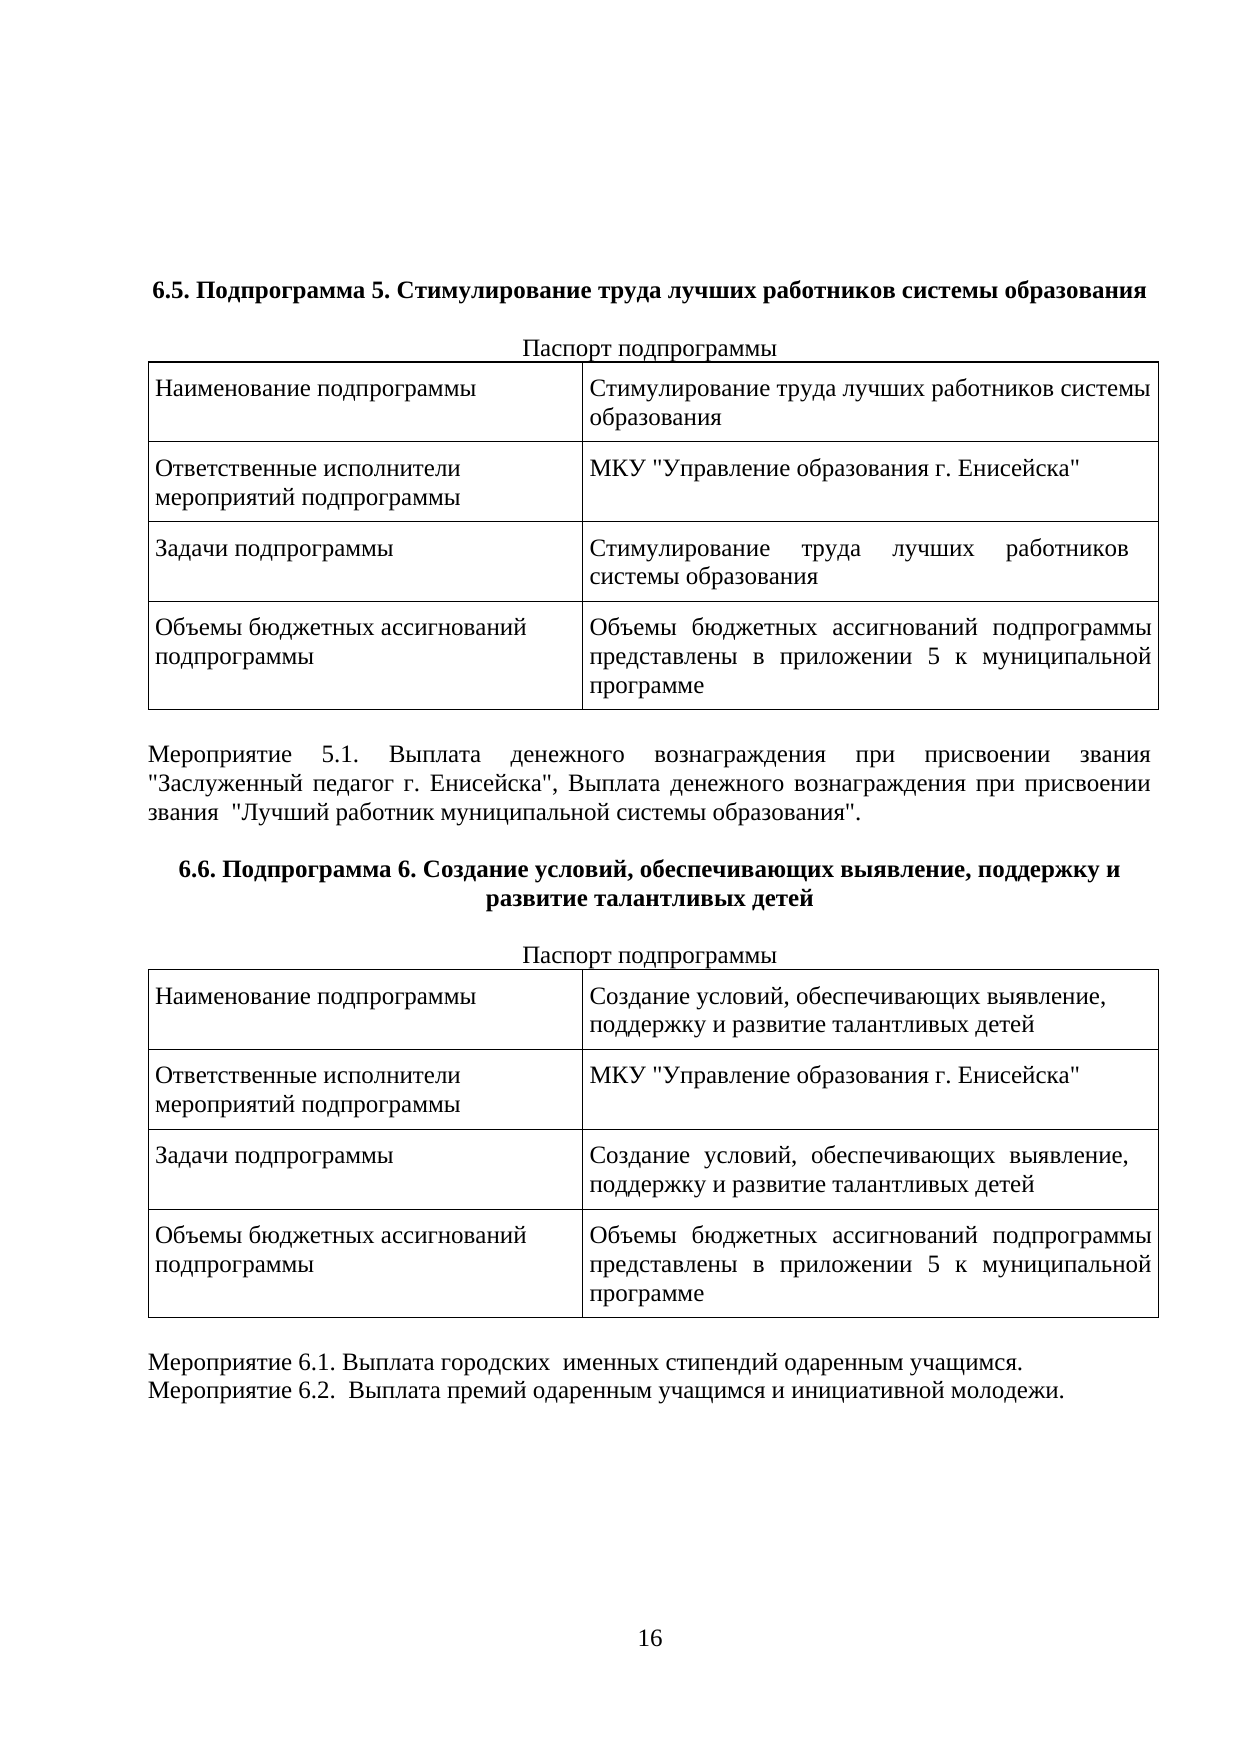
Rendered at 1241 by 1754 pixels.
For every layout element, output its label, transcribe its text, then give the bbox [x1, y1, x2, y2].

table_cell МКУ "Управление образования г. Енисейска" [583, 442, 1158, 521]
table_cell МКУ "Управление образования г. Енисейска" [583, 1050, 1158, 1129]
table_cell Стимулирование труда лучших работников системы образования [583, 522, 1158, 601]
text Паспорт подпрограммы [148, 940, 1152, 969]
table_cell Задачи подпрограммы [149, 1130, 582, 1208]
table_header Наименование подпрограммы [149, 363, 582, 441]
table_header Наименование подпрограммы [149, 970, 582, 1049]
table_cell Задачи подпрограммы [149, 522, 582, 601]
text Паспорт подпрограммы [148, 333, 1152, 361]
table_header Стимулирование труда лучших работников системы образования [583, 363, 1158, 441]
text Мероприятие 6.1. Выплата городских именных стипендий одаренным учащимся. [148, 1347, 1152, 1376]
table_header Создание условий, обеспечивающих выявление, поддержку и развитие талантливых детей [583, 970, 1158, 1049]
table_cell Объемы бюджетных ассигнований подпрограммы [149, 1210, 582, 1317]
table_cell Создание условий, обеспечивающих выявление, поддержку и развитие талантливых детей [583, 1130, 1158, 1208]
text 6.6. Подпрограмма 6. Создание условий, обеспечивающих выявление, поддержку и развитие талантливых детей [148, 854, 1152, 912]
text Мероприятие 5.1. Выплата денежного вознаграждения при присвоении звания "Заслуженный педагог г. Енисейска", Выплата денежного вознаграждения при присвоении звания "Лучший работник муниципальной системы образования". [148, 739, 1152, 825]
table_cell Ответственные исполнители мероприятий подпрограммы [149, 1050, 582, 1129]
text Мероприятие 6.2. Выплата премий одаренным учащимся и инициативной молодежи. [148, 1376, 1152, 1404]
table_cell Объемы бюджетных ассигнований подпрограммы [149, 602, 582, 709]
table_cell Объемы бюджетных ассигнований подпрограммы представлены в приложении 5 к муниципальной программе [583, 602, 1158, 709]
table_cell Объемы бюджетных ассигнований подпрограммы представлены в приложении 5 к муниципальной программе [583, 1210, 1158, 1317]
text 6.5. Подпрограмма 5. Стимулирование труда лучших работников системы образования [148, 275, 1152, 304]
table_cell Ответственные исполнители мероприятий подпрограммы [149, 442, 582, 521]
